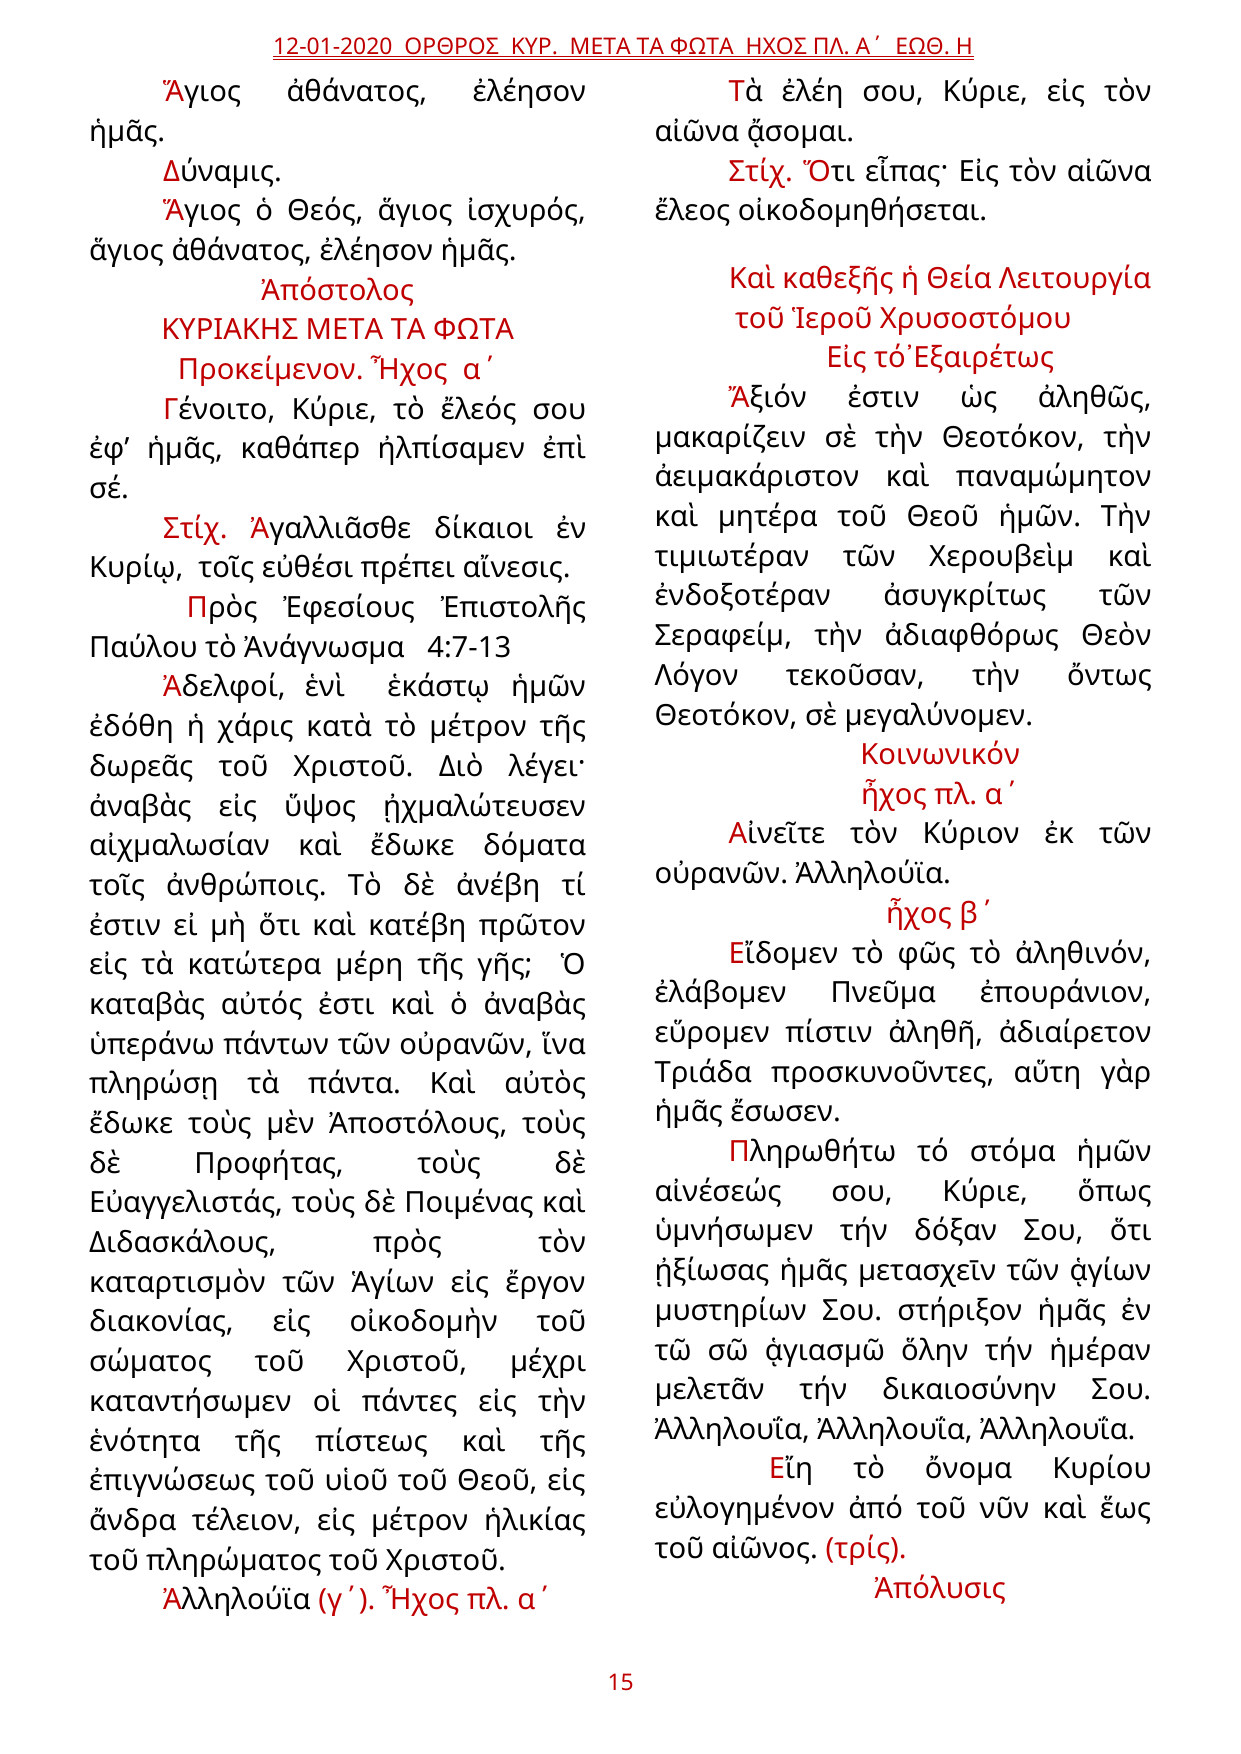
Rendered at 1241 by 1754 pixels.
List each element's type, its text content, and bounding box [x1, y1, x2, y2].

text Γένοιτο, Κύριε, τὸ ἔλεός σου ἐφ’ ἡμᾶς, καθάπερ ἠλπίσαμεν ἐπὶ σέ. [89, 388, 586, 507]
text Εἰς τό᾽Εξαιρέτως [654, 337, 1152, 376]
text Ἅγιος ὁ Θεός, ἅγιος ἰσχυρός, ἅγιος ἀθάνατος, ἐλέησον ἡμᾶς. [89, 189, 586, 269]
text Κοινωνικόν [654, 733, 1152, 773]
text Ἀδελφοί, ἑνὶ ἑκάστῳ ἡμῶν ἐδόθη ἡ χάρις κατὰ τὸ μέτρον τῆς δωρεᾶς τοῦ Χριστοῦ. Διὸ λέγει· ἀναβὰς εἰς ὕψος ᾐχμαλώτευσεν αἰχμαλωσίαν καὶ ἔδωκε δόματα τοῖς ἀνθρώποις. Τὸ δὲ ἀνέβη τί ἐστιν εἰ μὴ ὅτι καὶ κατέβη πρῶτον εἰς τὰ κατώτερα μέρη τῆς γῆς; Ὁ καταβὰς αὐτός ἐστι καὶ ὁ ἀναβὰς ὑπεράνω πάντων τῶν οὐρανῶν, ἵνα πληρώσῃ τὰ πάντα. Καὶ αὐτὸς ἔδωκε τοὺς μὲν Ἀποστόλους, τοὺς δὲ Προφήτας, τοὺς δὲ Εὐαγγελιστάς, τοὺς δὲ Ποιμένας καὶ Διδασκάλους, πρὸς τὸν καταρτισμὸν τῶν Ἁγίων εἰς ἔργον διακονίας, εἰς οἰκοδομὴν τοῦ σώματος τοῦ Χριστοῦ, μέχρι καταντήσωμεν οἱ πάντες εἰς τὴν ἑνότητα τῆς πίστεως καὶ τῆς ἐπιγνώσεως τοῦ υἱοῦ τοῦ Θεοῦ, εἰς ἄνδρα τέλειον, εἰς μέτρον ἡλικίας τοῦ πληρώματος τοῦ Χριστοῦ. [89, 666, 586, 1578]
text ἦχος β΄ [654, 892, 1152, 932]
text Εἴδομεν τὸ φῶς τὸ ἀληθινόν, ἐλάβομεν Πνεῦμα ἐπουράνιον, εὕρομεν πίστιν ἀληθῆ, ἀδιαίρετον Τριάδα προσκυνοῦντες, αὕτη γὰρ ἡμᾶς ἔσωσεν. [654, 932, 1152, 1130]
text Ἄξιόν ἐστιν ὡς ἀληθῶς, μακαρίζειν σὲ τὴν Θεοτόκον, τὴν ἀειμακάριστον καὶ παναμώμητον καὶ μητέρα τοῦ Θεοῦ ἡμῶν. Τὴν τιμιωτέραν τῶν Χερουβεὶμ καὶ ἐνδοξοτέραν ἀσυγκρίτως τῶν Σεραφείμ, τὴν ἀδιαφθόρως Θεὸν Λόγον τεκοῦσαν, τὴν ὄντως Θεοτόκον, σὲ μεγαλύνομεν. [654, 376, 1152, 733]
text Στίχ. Ὅτι εἶπας· Εἰς τὸν αἰῶνα ἔλεος οἰκοδομηθήσεται. [654, 150, 1152, 229]
text Προκείμενον. Ἦχος α΄ [89, 348, 586, 388]
text Ἅγιος ἀθάνατος, ἐλέησον ἡμᾶς. [89, 70, 586, 150]
text Αἰνεῖτε τὸν Κύριον ἐκ τῶν οὐρανῶν. Ἀλληλούϊα. [654, 813, 1152, 892]
text Εἴη τὸ ὄνομα Κυρίου εὐλογημένον ἀπό τοῦ νῦν καὶ ἕως τοῦ αἰῶνος. (τρίς). [654, 1448, 1152, 1567]
text ΚΥΡΙΑΚΗΣ ΜΕΤΑ ΤΑ ΦΩΤΑ [89, 308, 586, 348]
text Καὶ καθεξῆς ἡ Θεία Λειτουργία τοῦ Ἱεροῦ Χρυσοστόμου [654, 257, 1152, 337]
text Δύναμις. [89, 150, 586, 189]
text Πρὸς Ἐφεσίους Ἐπιστολῆς Παύλου τὸ Ἀνάγνωσμα 4:7-13 [89, 586, 586, 666]
text ἦχος πλ. α΄ [654, 773, 1152, 813]
text Ἀπόστολος [89, 269, 586, 308]
text Ἀλληλούϊα (γ΄). Ἦχος πλ. α΄ [89, 1578, 586, 1618]
text Στίχ. Ἀγαλλιᾶσθε δίκαιοι ἐν Κυρίῳ, τοῖς εὐθέσι πρέπει αἴνεσις. [89, 507, 586, 586]
text Πληρωθήτω τό στόμα ἡμῶν αἰνέσεώς σου, Κύριε, ὅπως ὑμνήσωμεν τήν δόξαν Σου, ὅτι ᾐξίωσας ἡμᾶς μετασχεῑν τῶν ᾁγίων μυστηρίων Σου. στήριξον ἡμᾶς ἐν τῶ σῶ ᾁγιασμῶ ὅλην τήν ἡμέραν μελετᾶν τήν δικαιοσύνην Σου. Ἀλληλουΐα, Ἀλληλουΐα, Ἀλληλουΐα. [654, 1130, 1152, 1448]
text Ἀπόλυσις [654, 1567, 1152, 1607]
text Τὰ ἐλέη σου, Κύριε, εἰς τὸν αἰῶνα ᾄσομαι. [654, 70, 1152, 150]
